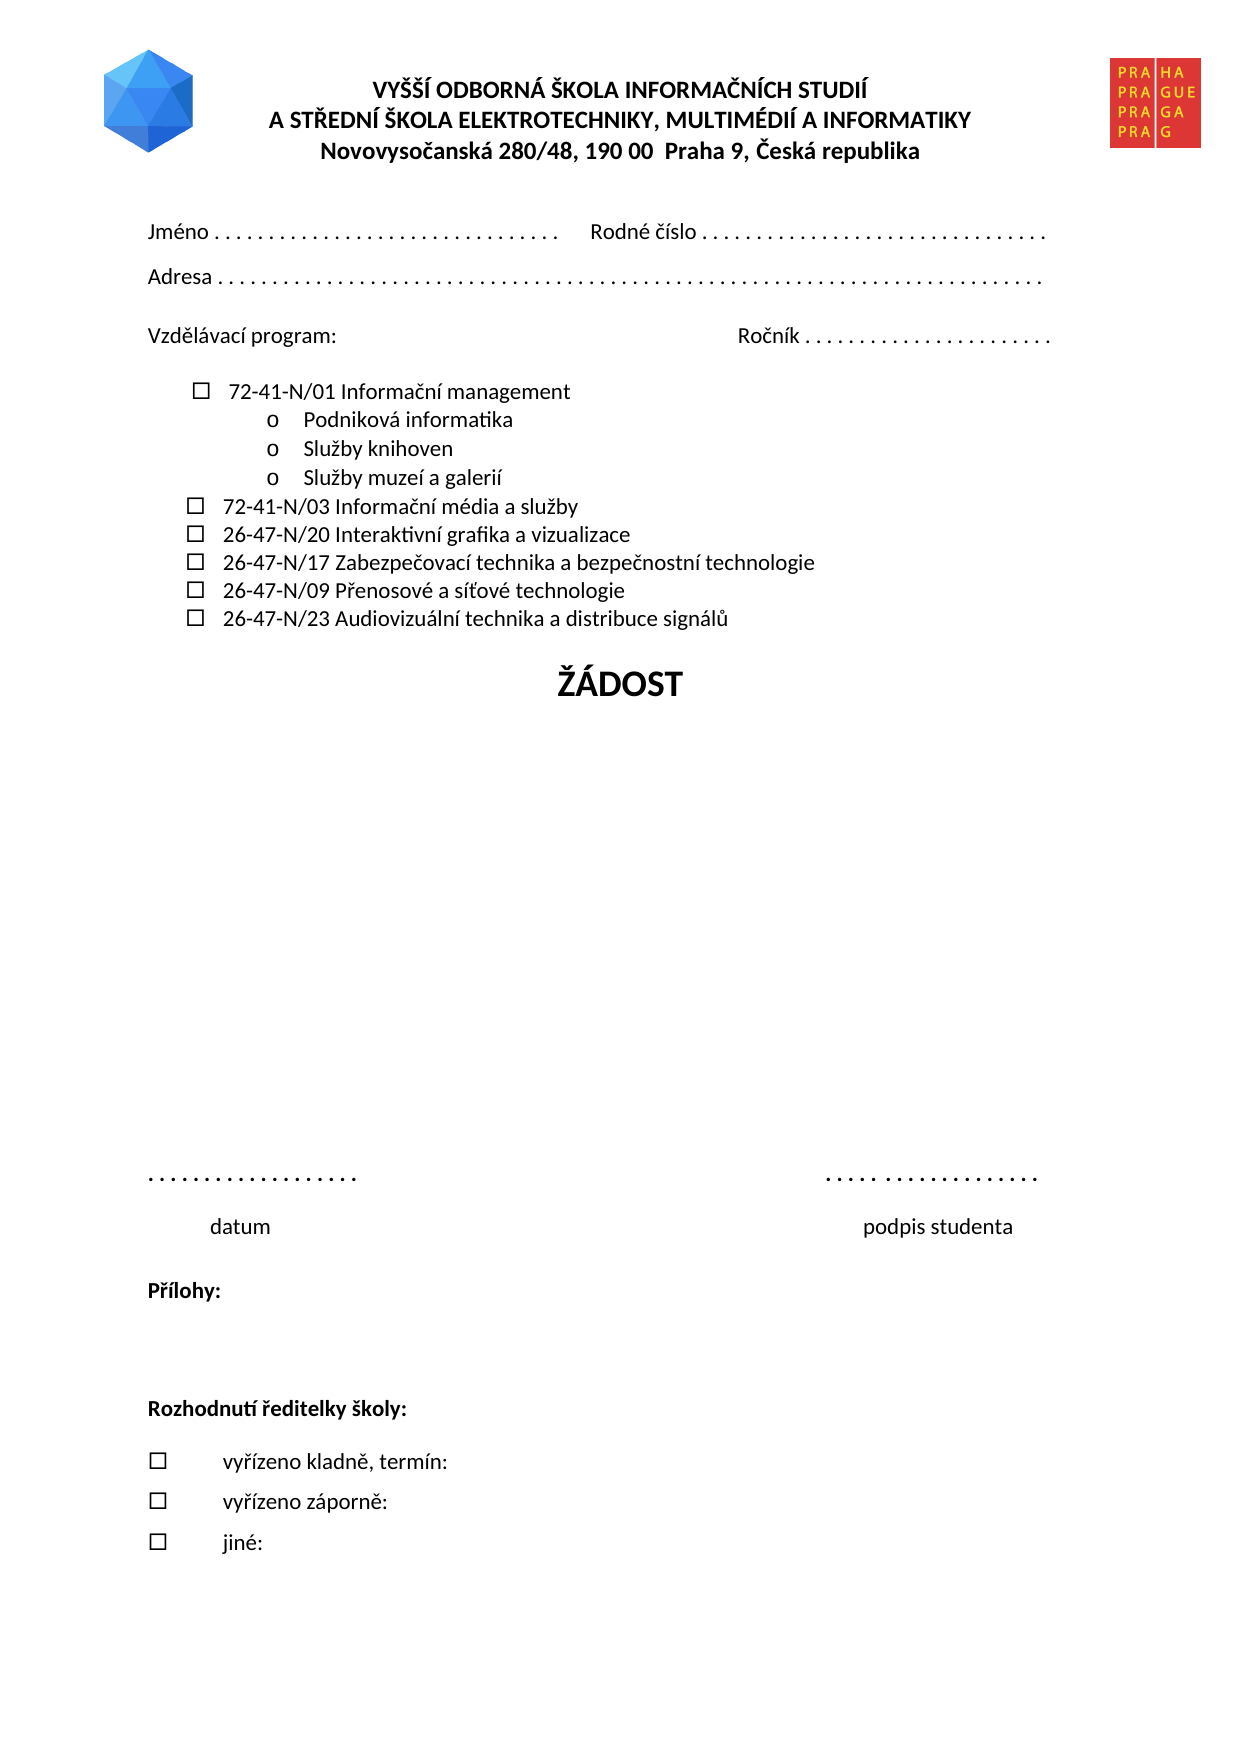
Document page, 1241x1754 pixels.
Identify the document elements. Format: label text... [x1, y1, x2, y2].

list vyřízeno záporně: [148, 1487, 1093, 1516]
subtitle Služby muzeí a galerií [266, 463, 1093, 492]
text . . . . . . . . . . . . . . . . . . . . . . . . . . . . . . . . . . . . . . [148, 1159, 1093, 1187]
list vyřízeno kladně, termín: [148, 1447, 1093, 1475]
text Adresa . . . . . . . . . . . . . . . . . . . . . . . . . . . . . . . . . . . . . . . . . . . . . . . . . . . . . . . . . . . . . . . . . . . . . . . . . . . . [148, 266, 1093, 289]
list jiné: [148, 1528, 1093, 1556]
subtitle 26-47-N/23 Audiovizuální technika a distribuce signálů [185, 604, 1093, 632]
text Rozhodnutí ředitelky školy: [148, 1394, 1093, 1422]
text datum podpis studenta [148, 1212, 1093, 1240]
subtitle Služby knihoven [266, 434, 1093, 463]
text Jméno . . . . . . . . . . . . . . . . . . . . . . . . . . . . . . . . Rodné číslo . . . . . . . . . . . . . . . . . . . . . . . . . . . . . . . . [148, 221, 1093, 266]
subtitle Vzdělávací program: Ročník . . . . . . . . . . . . . . . . . . . . . . . [148, 321, 1093, 349]
subtitle 72-41-N/03 Informační média a služby [185, 492, 1093, 520]
text ŽÁDOST [148, 660, 1093, 706]
subtitle 72-41-N/01 Informační management [191, 377, 1093, 405]
subtitle Podniková informatika [266, 405, 1093, 434]
subtitle 26-47-N/20 Interaktivní grafika a vizualizace [185, 520, 1093, 548]
subtitle 26-47-N/09 Přenosové a síťové technologie [185, 576, 1093, 604]
subtitle 26-47-N/17 Zabezpečovací technika a bezpečnostní technologie [185, 548, 1093, 576]
text Přílohy: [148, 1277, 1093, 1304]
picture [83, 43, 216, 163]
